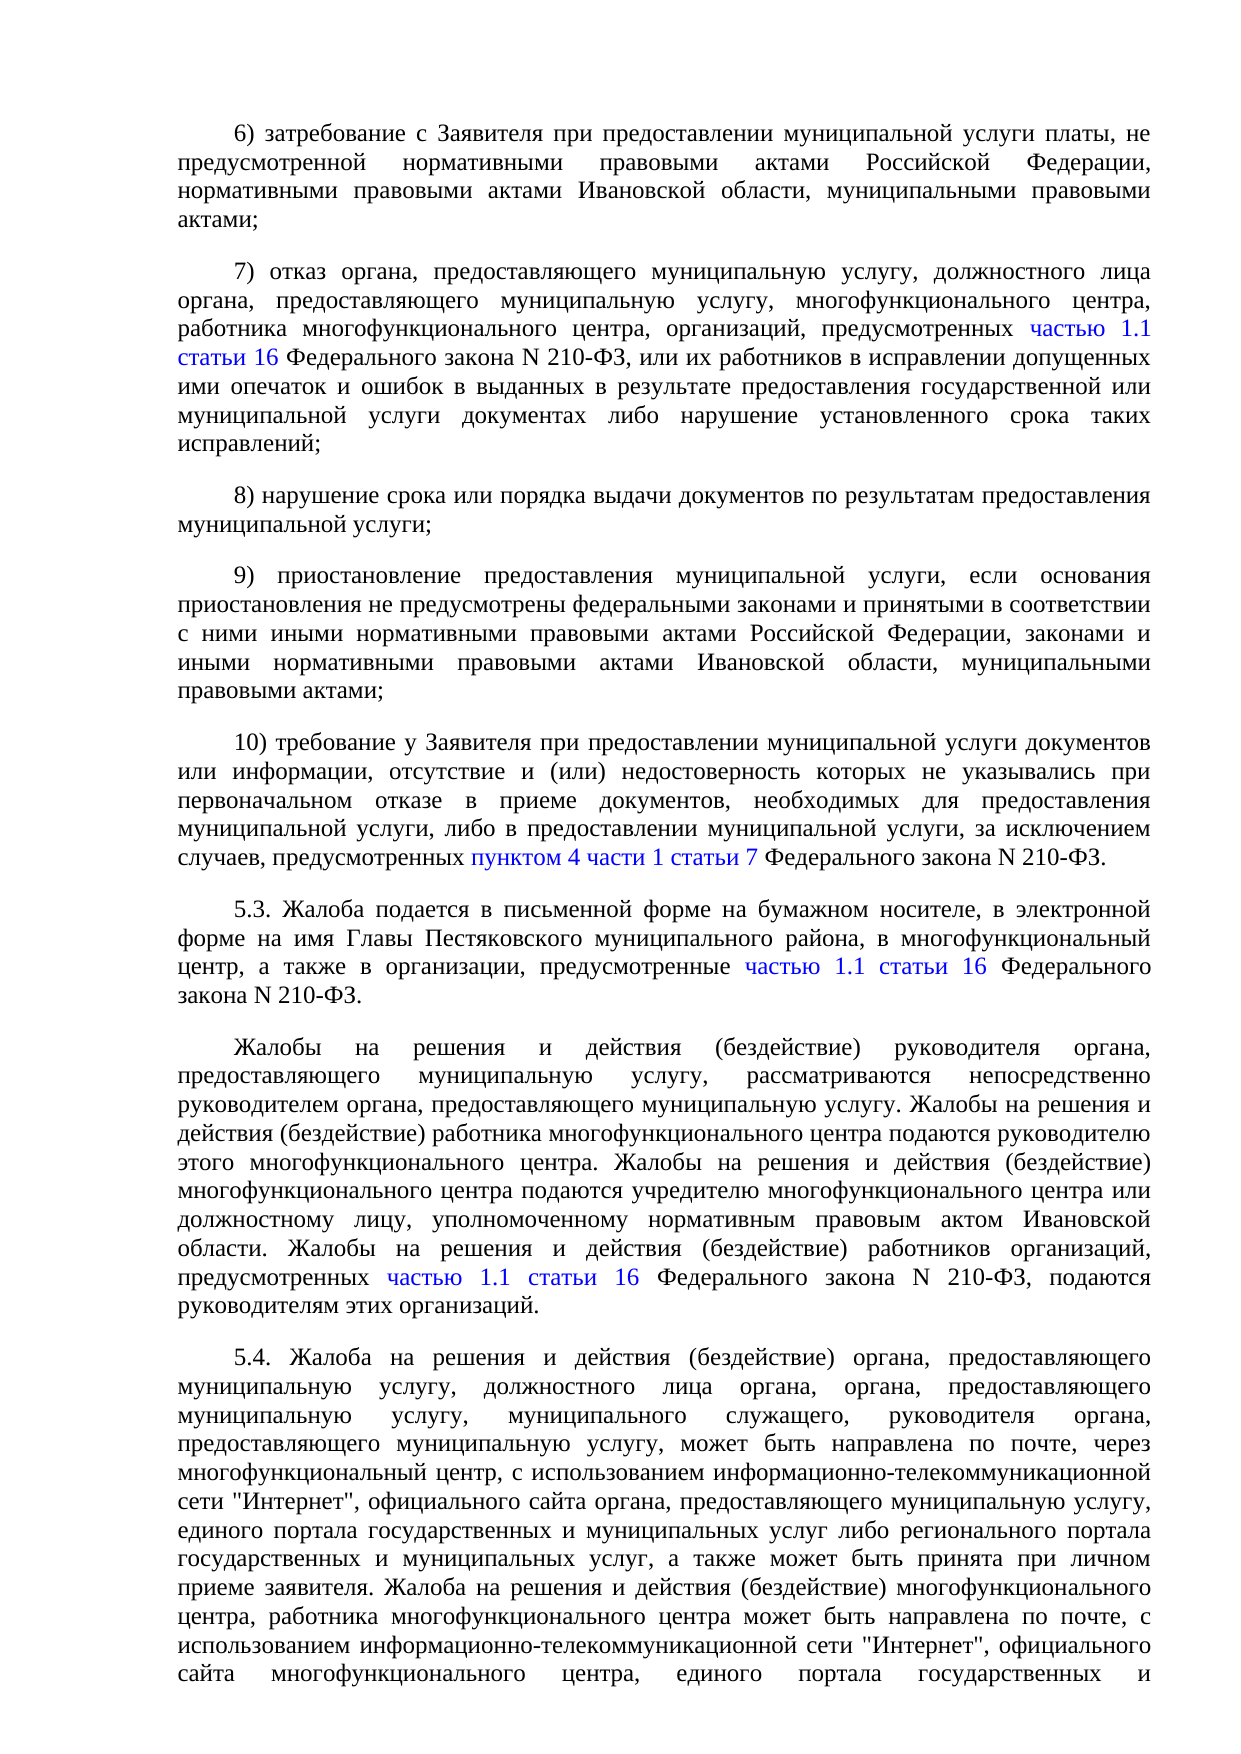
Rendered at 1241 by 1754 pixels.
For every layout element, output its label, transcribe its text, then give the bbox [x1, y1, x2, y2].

text 8) нарушение срока или порядка выдачи документов по результатам предоставления муниципальной услуги; [177, 480, 1152, 538]
text 5.3. Жалоба подается в письменной форме на бумажном носителе, в электронной форме на имя Главы Пестяковского муниципального района, в многофункциональный центр, а также в организации, предусмотренные частью 1.1 статьи 16 Федерального закона N 210-ФЗ. [177, 894, 1152, 1009]
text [177, 1342, 1152, 1687]
text 9) приостановление предоставления муниципальной услуги, если основания приостановления не предусмотрены федеральными законами и принятыми в соответствии с ними иными нормативными правовыми актами Российской Федерации, законами и иными нормативными правовыми актами Ивановской области, муниципальными правовыми актами; [177, 561, 1152, 704]
text Жалобы на решения и действия (бездействие) руководителя органа, предоставляющего муниципальную услугу, рассматриваются непосредственно руководителем органа, предоставляющего муниципальную услугу. Жалобы на решения и действия (бездействие) работника многофункционального центра подаются руководителю этого многофункционального центра. Жалобы на решения и действия (бездействие) многофункционального центра подаются учредителю многофункционального центра или должностному лицу, уполномоченному нормативным правовым актом Ивановской области. Жалобы на решения и действия (бездействие) работников организаций, предусмотренных частью 1.1 статьи 16 Федерального закона N 210-ФЗ, подаются руководителям этих организаций. [177, 1032, 1152, 1319]
text 10) требование у Заявителя при предоставлении муниципальной услуги документов или информации, отсутствие и (или) недостоверность которых не указывались при первоначальном отказе в приеме документов, необходимых для предоставления муниципальной услуги, либо в предоставлении муниципальной услуги, за исключением случаев, предусмотренных пунктом 4 части 1 статьи 7 Федерального закона N 210-ФЗ. [177, 727, 1152, 871]
text 7) отказ органа, предоставляющего муниципальную услугу, должностного лица органа, предоставляющего муниципальную услугу, многофункционального центра, работника многофункционального центра, организаций, предусмотренных частью 1.1 статьи 16 Федерального закона N 210-ФЗ, или их работников в исправлении допущенных ими опечаток и ошибок в выданных в результате предоставления государственной или муниципальной услуги документах либо нарушение установленного срока таких исправлений; [177, 256, 1152, 457]
text 6) затребование с Заявителя при предоставлении муниципальной услуги платы, не предусмотренной нормативными правовыми актами Российской Федерации, нормативными правовыми актами Ивановской области, муниципальными правовыми актами; [177, 118, 1152, 233]
